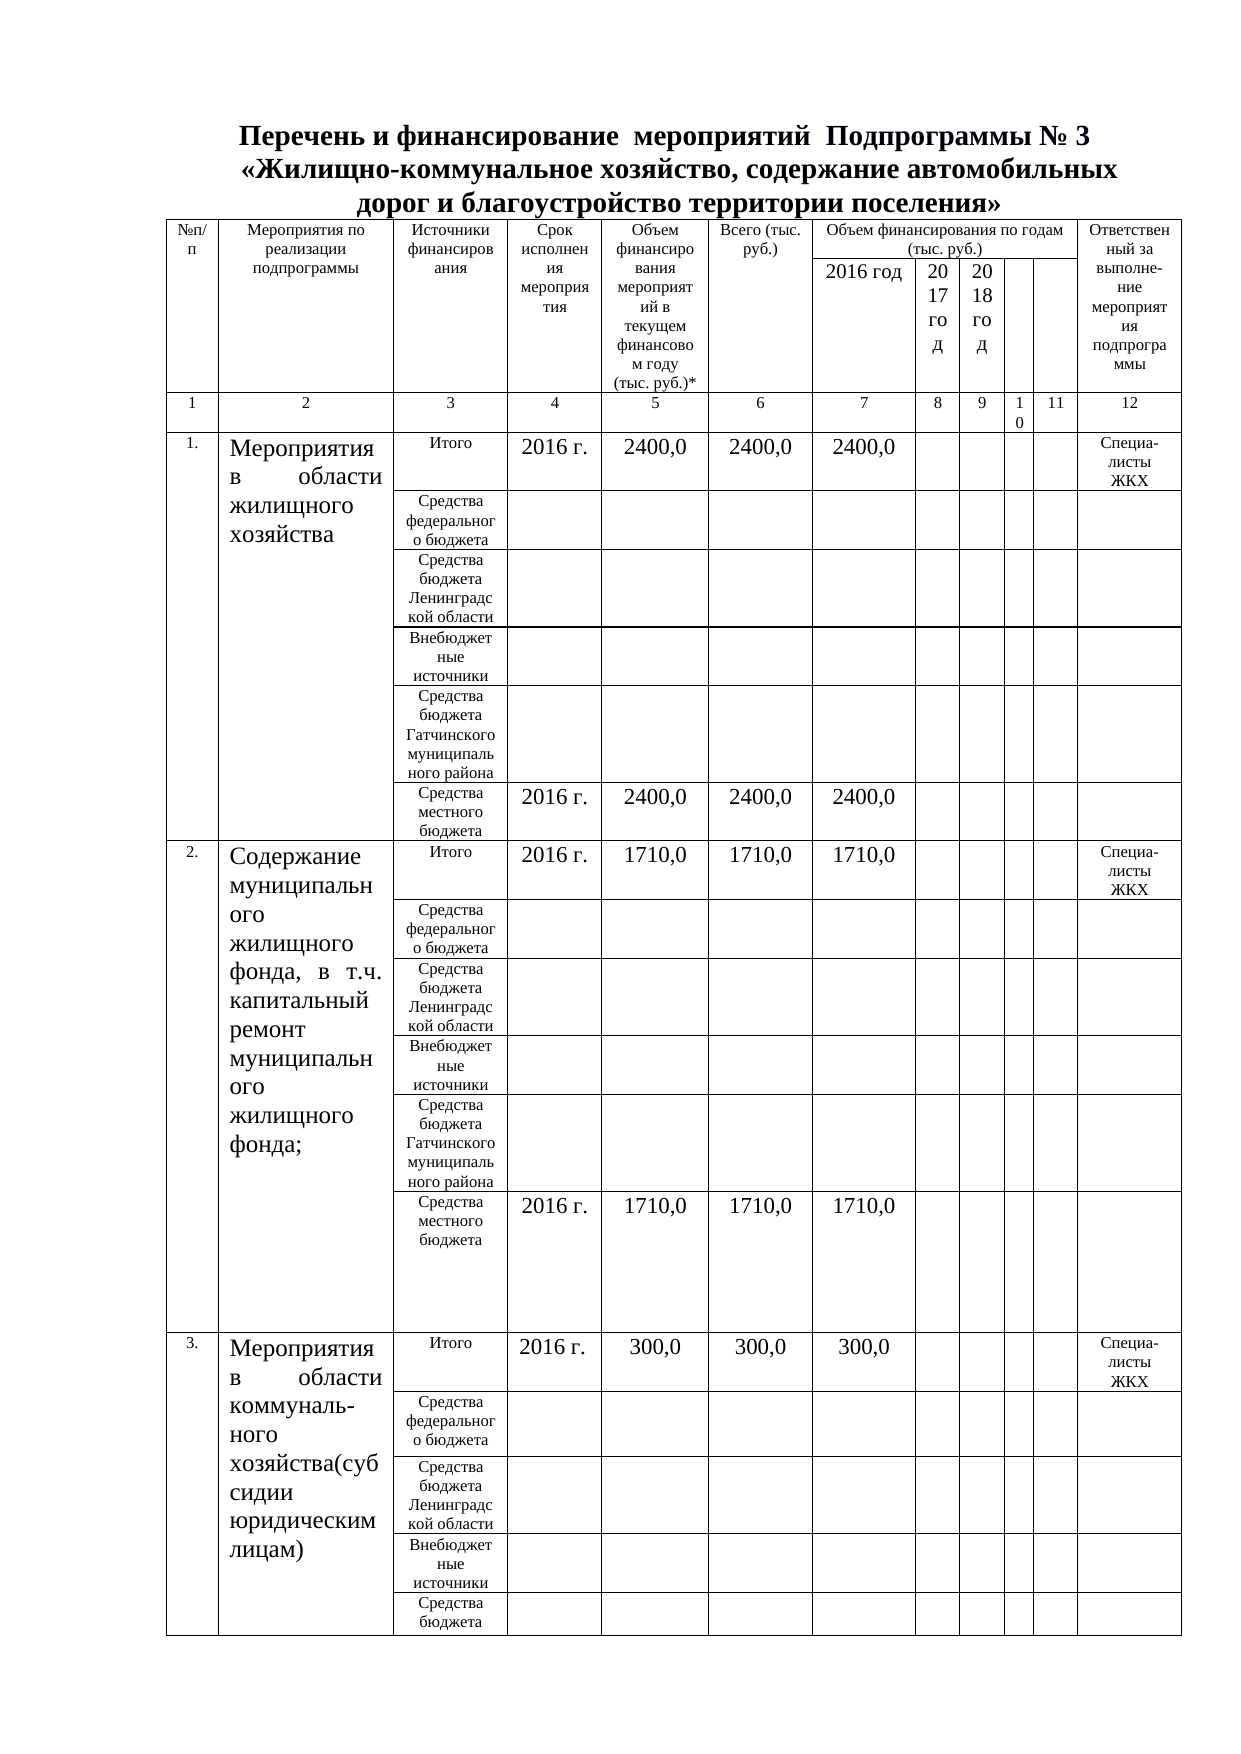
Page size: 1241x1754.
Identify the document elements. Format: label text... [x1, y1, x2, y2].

table_header №п/п [167, 220, 218, 392]
table_header Срок исполнения мероприятия [508, 220, 601, 392]
table_header Ответственный за выполне-ние мероприятия подпрограммы [1078, 220, 1181, 392]
table_cell [1034, 1036, 1077, 1094]
table_header Всего (тыс. руб.) [709, 220, 812, 392]
table_cell Специа-листы ЖКХ [1078, 1333, 1181, 1391]
table_cell [1034, 900, 1077, 957]
table_cell [1005, 1534, 1033, 1592]
table_cell [1034, 1095, 1077, 1191]
table_cell [1005, 550, 1033, 626]
table_cell [709, 1534, 812, 1592]
table_cell 2016 г. [508, 1333, 601, 1391]
table_cell [1034, 1593, 1077, 1635]
table_cell [1034, 1457, 1077, 1533]
table_cell 5 [602, 393, 708, 432]
table_cell [960, 686, 1004, 782]
table_cell Средства местного бюджета [394, 783, 507, 840]
table_cell [1078, 628, 1181, 685]
table_cell [960, 1192, 1004, 1332]
table_cell [709, 1392, 812, 1456]
table_cell [508, 1534, 601, 1592]
text Перечень и финансирование мероприятий Подпрограммы № 3 «Жилищно-коммунальное хозяйство, содержание автомобильных дорог и благоустройство территории поселения» [177, 118, 1152, 219]
table_cell [1005, 959, 1033, 1035]
table_cell 12 [1078, 393, 1181, 432]
table_cell [960, 900, 1004, 957]
table_cell [709, 900, 812, 957]
table_cell 3. [167, 1333, 218, 1635]
table_cell 2016 год [813, 259, 915, 392]
table_cell [1005, 1333, 1033, 1391]
table_cell 7 [813, 393, 915, 432]
table_cell [1078, 1036, 1181, 1094]
table_cell [602, 1593, 708, 1635]
table_cell 10 [1005, 393, 1033, 432]
table_cell [602, 628, 708, 685]
table_cell 2400,0 [813, 433, 915, 490]
table_cell [1078, 550, 1181, 626]
table_cell [960, 959, 1004, 1035]
table_cell Средства бюджета Ленинградской области [394, 959, 507, 1035]
table_cell [1078, 900, 1181, 957]
table_cell [960, 1534, 1004, 1592]
table_cell [916, 1192, 959, 1332]
table_cell [916, 1457, 959, 1533]
table_cell [602, 900, 708, 957]
table_cell 300,0 [709, 1333, 812, 1391]
table_cell Мероприятия в области жилищного хозяйства [219, 433, 393, 840]
table_cell [960, 841, 1004, 899]
table_cell 8 [916, 393, 959, 432]
table_cell Средства бюджета Ленинградской области [394, 550, 507, 626]
table_cell [813, 491, 915, 549]
table_cell [916, 1593, 959, 1635]
table_cell [960, 1333, 1004, 1391]
table_cell [813, 628, 915, 685]
table_cell Содержание муниципального жилищного фонда, в т.ч. капитальный ремонт муниципального жилищного фонда; [219, 841, 393, 1332]
table_cell Средства федерального бюджета [394, 1392, 507, 1456]
table_header Объем финансирования по годам (тыс. руб.) [813, 220, 1077, 258]
table_cell [960, 1457, 1004, 1533]
table_cell [508, 1095, 601, 1191]
table_cell 300,0 [813, 1333, 915, 1391]
table_cell [508, 628, 601, 685]
table_cell [1005, 1593, 1033, 1635]
table_cell Специа-листы ЖКХ [1078, 433, 1181, 490]
table_cell [1078, 1095, 1181, 1191]
table_cell [960, 783, 1004, 840]
table_cell [709, 959, 812, 1035]
table_header Мероприятия по реализации подпрограммы [219, 220, 393, 392]
table_cell [960, 1392, 1004, 1456]
table_cell [960, 491, 1004, 549]
table_cell Внебюджетные источники [394, 1534, 507, 1592]
table_cell [709, 550, 812, 626]
table_header Источники финансирования [394, 220, 507, 392]
table_cell [602, 959, 708, 1035]
table_cell 2400,0 [813, 783, 915, 840]
table_cell [1078, 1192, 1181, 1332]
table_cell [960, 433, 1004, 490]
table_cell [602, 686, 708, 782]
table_cell [602, 491, 708, 549]
table_cell [1005, 686, 1033, 782]
table_cell [916, 783, 959, 840]
table_cell [508, 1036, 601, 1094]
table_cell [960, 1593, 1004, 1635]
table_cell [1005, 1457, 1033, 1533]
table_cell [602, 1534, 708, 1592]
table_header Объем финансирования мероприятий в текущем финансовом году (тыс. руб.)* [602, 220, 708, 392]
table_cell Итого [394, 433, 507, 490]
table_cell [508, 900, 601, 957]
table_cell [1005, 1392, 1033, 1456]
table_cell [916, 959, 959, 1035]
table_cell [916, 841, 959, 899]
table_cell 2017 год [916, 259, 959, 392]
table_cell 3 [394, 393, 507, 432]
table_cell [1034, 628, 1077, 685]
table_cell [916, 433, 959, 490]
table_cell [709, 1457, 812, 1533]
table_cell [1078, 1392, 1181, 1456]
table_cell [1034, 1392, 1077, 1456]
table_cell [508, 686, 601, 782]
table_cell [813, 1534, 915, 1592]
table_cell [1005, 433, 1033, 490]
table_cell [508, 550, 601, 626]
table_cell [1005, 1192, 1033, 1332]
table_cell [1034, 491, 1077, 549]
table_cell 6 [709, 393, 812, 432]
table_cell [1005, 491, 1033, 549]
table_cell [916, 1534, 959, 1592]
table_cell [1005, 900, 1033, 957]
table_cell [813, 686, 915, 782]
table_cell [813, 959, 915, 1035]
table_cell 2016 г. [508, 783, 601, 840]
table_cell 2400,0 [602, 433, 708, 490]
table_cell [960, 550, 1004, 626]
table_cell Итого [394, 841, 507, 899]
table_cell Средства бюджета Ленинградской области [394, 1457, 507, 1533]
table_cell [508, 1392, 601, 1456]
table_cell [813, 1457, 915, 1533]
table_cell [916, 900, 959, 957]
table_cell 4 [508, 393, 601, 432]
table_cell [1005, 1036, 1033, 1094]
table_cell Специа-листы ЖКХ [1078, 841, 1181, 899]
table_cell Итого [394, 1333, 507, 1391]
table_cell [916, 628, 959, 685]
table_cell [813, 1392, 915, 1456]
table_cell Средства бюджета Гатчинского муниципального района [394, 686, 507, 782]
table_cell [1034, 686, 1077, 782]
table_cell Средства федерального бюджета [394, 491, 507, 549]
table_cell Средства бюджета Гатчинского муниципального района [394, 1095, 507, 1191]
table_cell 1710,0 [602, 1192, 708, 1332]
table_cell [1034, 959, 1077, 1035]
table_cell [394, 1593, 507, 1635]
table_cell 2400,0 [709, 783, 812, 840]
table_cell 1710,0 [813, 1192, 915, 1332]
table_cell [813, 1095, 915, 1191]
table_cell Средства местного бюджета [394, 1192, 507, 1332]
table_cell [602, 550, 708, 626]
table_cell [960, 1036, 1004, 1094]
table_cell 1 [167, 393, 218, 432]
table_cell [916, 1095, 959, 1191]
table_cell [1005, 783, 1033, 840]
table_cell [1005, 841, 1033, 899]
table_cell Мероприятия в области коммуналь-ного хозяйства(субсидии юридическим лицам) [219, 1333, 393, 1635]
table_cell 9 [960, 393, 1004, 432]
table_cell [508, 1457, 601, 1533]
table_cell 2016 г. [508, 1192, 601, 1332]
table_cell 2400,0 [709, 433, 812, 490]
table_cell [1034, 1534, 1077, 1592]
table_cell [602, 1457, 708, 1533]
table_cell [602, 1036, 708, 1094]
table_cell [709, 1095, 812, 1191]
table_cell 2016 г. [508, 841, 601, 899]
table_cell [709, 686, 812, 782]
table_cell [1078, 491, 1181, 549]
table_cell [1078, 1534, 1181, 1592]
table_cell Внебюджетные источники [394, 1036, 507, 1094]
table_cell 2 [219, 393, 393, 432]
table_cell [709, 491, 812, 549]
table_cell 11 [1034, 393, 1077, 432]
table_cell 2018 год [960, 259, 1004, 392]
table_cell Внебюджетные источники [394, 628, 507, 685]
table_cell [1034, 550, 1077, 626]
table_cell 2400,0 [602, 783, 708, 840]
table_cell [916, 550, 959, 626]
table_cell [1078, 959, 1181, 1035]
table_cell [1034, 783, 1077, 840]
table_cell [916, 1333, 959, 1391]
table_cell [916, 686, 959, 782]
table_cell [508, 1593, 601, 1635]
table_cell Средства федерального бюджета [394, 900, 507, 957]
table_cell [813, 1036, 915, 1094]
table_cell [1078, 686, 1181, 782]
table_cell 1710,0 [602, 841, 708, 899]
table_cell 1710,0 [813, 841, 915, 899]
table_cell 2016 г. [508, 433, 601, 490]
table_cell [1078, 1457, 1181, 1533]
table_cell [916, 1392, 959, 1456]
table_cell 300,0 [602, 1333, 708, 1391]
table_cell [1034, 433, 1077, 490]
table_cell 1710,0 [709, 841, 812, 899]
table_cell [709, 1593, 812, 1635]
table_cell [709, 1036, 812, 1094]
table_cell [1034, 1333, 1077, 1391]
table_cell [1034, 841, 1077, 899]
table_cell [508, 959, 601, 1035]
table_cell [960, 628, 1004, 685]
table_cell [508, 491, 601, 549]
table_cell [709, 628, 812, 685]
table_cell [1078, 783, 1181, 840]
table_cell 1710,0 [709, 1192, 812, 1332]
table_cell [1078, 1593, 1181, 1635]
table_cell [1034, 1192, 1077, 1332]
table_cell 2. [167, 841, 218, 1332]
table_cell [813, 900, 915, 957]
table_cell [916, 1036, 959, 1094]
table_cell [1005, 628, 1033, 685]
table_cell [916, 491, 959, 549]
table_cell [813, 1593, 915, 1635]
table_cell [960, 1095, 1004, 1191]
table_cell [1034, 259, 1077, 392]
table_cell [813, 550, 915, 626]
table_cell [1005, 259, 1033, 392]
table_cell [602, 1095, 708, 1191]
table_cell [1005, 1095, 1033, 1191]
table_cell [602, 1392, 708, 1456]
table_cell 1. [167, 433, 218, 840]
